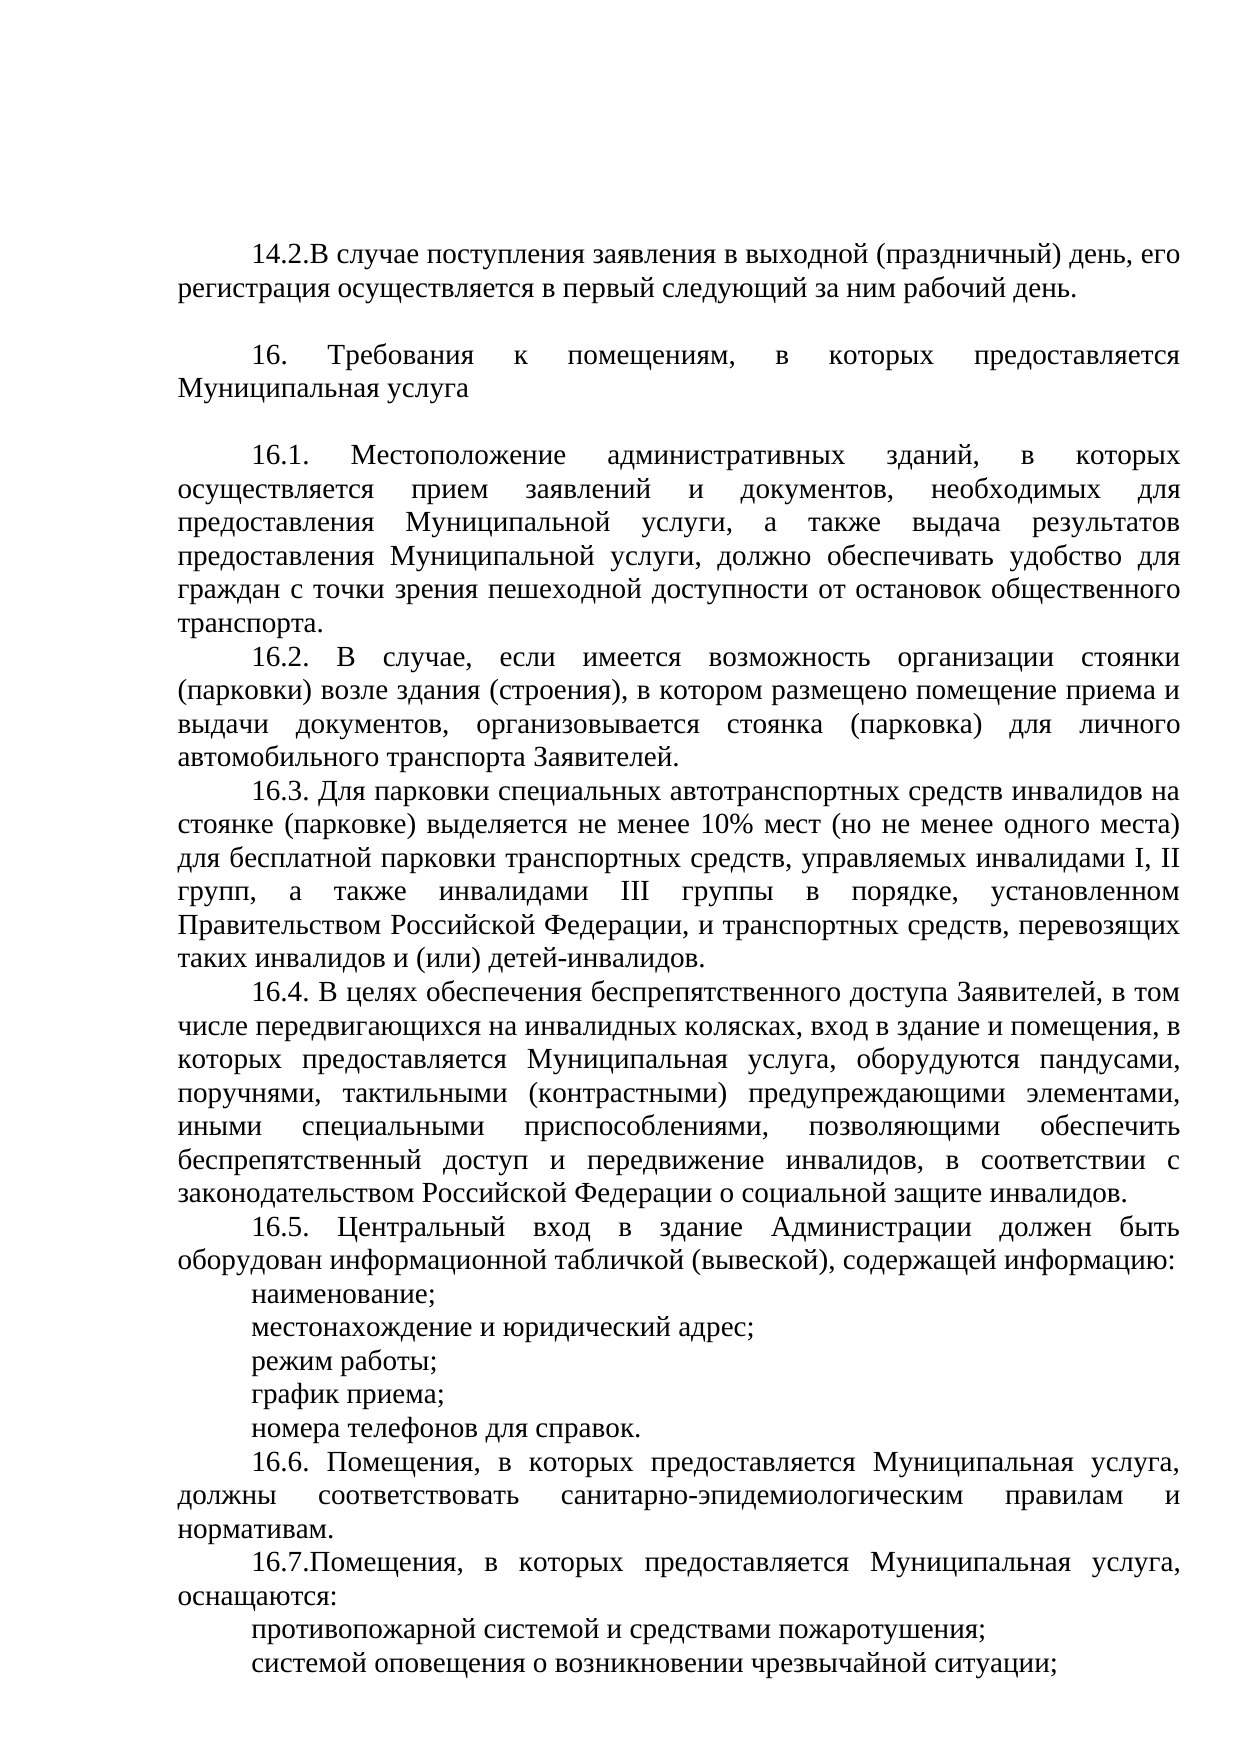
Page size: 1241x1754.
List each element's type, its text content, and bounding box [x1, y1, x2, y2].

text 16.4. В целях обеспечения беспрепятственного доступа Заявителей, в том числе передвигающихся на инвалидных колясках, вход в здание и помещения, в которых предоставляется Муниципальная услуга, оборудуются пандусами, поручнями, тактильными (контрастными) предупреждающими элементами, иными специальными приспособлениями, позволяющими обеспечить беспрепятственный доступ и передвижение инвалидов, в соответствии с законодательством Российской Федерации о социальной защите инвалидов. [177, 974, 1181, 1209]
text противопожарной системой и средствами пожаротушения; [177, 1611, 1181, 1645]
text 14.2.В случае поступления заявления в выходной (праздничный) день, его регистрация осуществляется в первый следующий за ним рабочий день. [177, 236, 1181, 303]
text 16.6. Помещения, в которых предоставляется Муниципальная услуга, должны соответствовать санитарно-эпидемиологическим правилам и нормативам. [177, 1444, 1181, 1544]
text 16.2. В случае, если имеется возможность организации стоянки (парковки) возле здания (строения), в котором размещено помещение приема и выдачи документов, организовывается стоянка (парковка) для личного автомобильного транспорта Заявителей. [177, 639, 1181, 773]
text 16.7.Помещения, в которых предоставляется Муниципальная услуга, оснащаются: [177, 1544, 1181, 1611]
text системой оповещения о возникновении чрезвычайной ситуации; [177, 1645, 1181, 1678]
text режим работы; [177, 1343, 1181, 1377]
text наименование; [177, 1276, 1181, 1309]
text местонахождение и юридический адрес; [177, 1309, 1181, 1343]
text 16.5. Центральный вход в здание Администрации должен быть оборудован информационной табличкой (вывеской), содержащей информацию: [177, 1209, 1181, 1276]
text 16. Требования к помещениям, в которых предоставляется Муниципальная услуга [177, 337, 1181, 404]
text номера телефонов для справок. [177, 1410, 1181, 1444]
text 16.1. Местоположение административных зданий, в которых осуществляется прием заявлений и документов, необходимых для предоставления Муниципальной услуги, а также выдача результатов предоставления Муниципальной услуги, должно обеспечивать удобство для граждан с точки зрения пешеходной доступности от остановок общественного транспорта. [177, 437, 1181, 639]
text 16.3. Для парковки специальных автотранспортных средств инвалидов на стоянке (парковке) выделяется не менее 10% мест (но не менее одного места) для бесплатной парковки транспортных средств, управляемых инвалидами I, II групп, а также инвалидами III группы в порядке, установленном Правительством Российской Федерации, и транспортных средств, перевозящих таких инвалидов и (или) детей-инвалидов. [177, 773, 1181, 974]
text график приема; [177, 1377, 1181, 1410]
